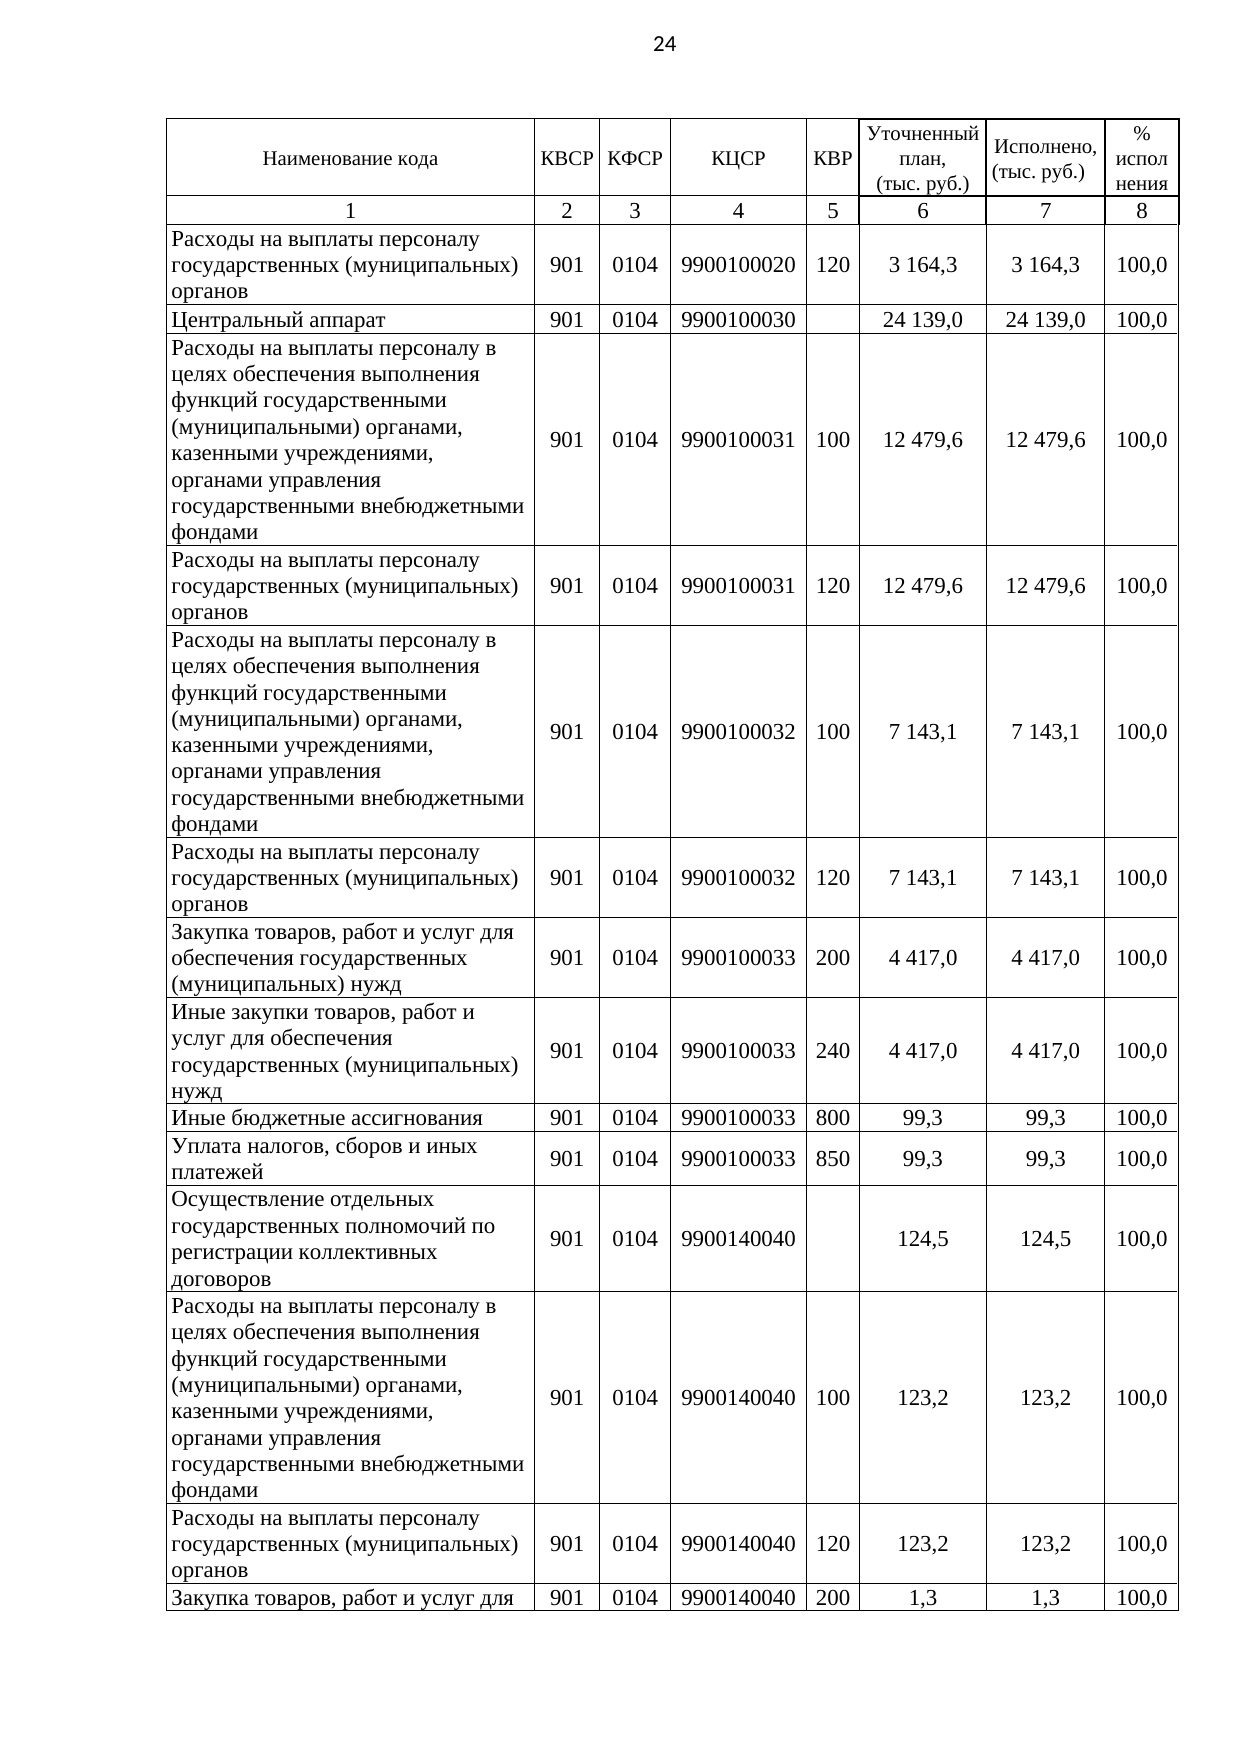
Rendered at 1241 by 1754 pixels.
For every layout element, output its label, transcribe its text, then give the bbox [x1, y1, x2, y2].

table_cell 8 [1106, 197, 1178, 224]
table_cell 9900100033 [671, 998, 806, 1103]
table_cell 901 [535, 1186, 599, 1291]
table_cell 12 479,6 [860, 546, 986, 625]
table_cell 99,3 [987, 1132, 1104, 1184]
table_cell 200 [807, 1584, 859, 1610]
table_cell 100 [807, 334, 859, 545]
table_cell 7 143,1 [860, 838, 986, 917]
table_cell 9900100032 [671, 838, 806, 917]
table_cell Уплата налогов, сборов и иных платежей [167, 1132, 534, 1184]
table_cell 9900140040 [671, 1584, 806, 1610]
table_cell 901 [535, 1584, 599, 1610]
table_cell 9900100031 [671, 546, 806, 625]
table_cell 3 [600, 196, 670, 224]
table_cell 0104 [600, 225, 670, 304]
table_cell 4 [671, 196, 806, 224]
table_cell 9900100033 [671, 1104, 806, 1131]
table_cell 7 143,1 [987, 626, 1104, 837]
table_cell 0104 [600, 918, 670, 997]
table_cell 0104 [600, 1584, 670, 1610]
table_cell 9900100031 [671, 334, 806, 545]
table_cell 124,5 [987, 1186, 1104, 1291]
table_cell 4 417,0 [987, 918, 1104, 997]
table_cell 901 [535, 1292, 599, 1503]
table_cell 901 [535, 1132, 599, 1184]
table_cell 12 479,6 [860, 334, 986, 545]
table_cell 0104 [600, 305, 670, 333]
table_cell 901 [535, 626, 599, 837]
table_cell 100,0 [1105, 837, 1178, 917]
table_cell 7 143,1 [860, 626, 986, 837]
table_cell Расходы на выплаты персоналу государственных (муниципальных) органов [167, 225, 534, 304]
table_cell 100,0 [1105, 1503, 1178, 1583]
table_cell 901 [535, 838, 599, 917]
table_cell 0104 [600, 838, 670, 917]
table_cell 100,0 [1105, 545, 1178, 625]
table_cell 120 [807, 838, 859, 917]
table_header % исполнения [1106, 120, 1178, 195]
table_cell 12 479,6 [987, 546, 1104, 625]
table_cell 0104 [600, 1104, 670, 1131]
table_cell 5 [807, 196, 858, 224]
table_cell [167, 1584, 534, 1610]
table_cell 9900140040 [671, 1292, 806, 1503]
table_cell 9900100030 [671, 305, 806, 333]
table_cell Расходы на выплаты персоналу государственных (муниципальных) органов [167, 546, 534, 625]
table_cell 0104 [600, 1292, 670, 1503]
table_cell 100,0 [1105, 917, 1178, 997]
table_cell 9900100032 [671, 626, 806, 837]
table_cell 800 [807, 1104, 859, 1131]
table_cell 123,2 [987, 1504, 1104, 1583]
table_cell 4 417,0 [860, 998, 986, 1103]
table_cell 240 [807, 998, 859, 1103]
table_header КЦСР [671, 119, 806, 195]
table_cell 100,0 [1105, 1185, 1178, 1291]
table_cell 100 [807, 1292, 859, 1503]
table_cell 9900100020 [671, 225, 806, 304]
table_cell 901 [535, 546, 599, 625]
table_cell 7 143,1 [987, 838, 1104, 917]
table_cell Расходы на выплаты персоналу государственных (муниципальных) органов [167, 838, 534, 917]
table_cell 901 [535, 918, 599, 997]
table_header Исполнено, (тыс. руб.) [987, 120, 1104, 195]
table_header КВР [807, 119, 858, 195]
table_cell 9900100033 [671, 1132, 806, 1184]
table_cell 99,3 [860, 1104, 986, 1131]
table_cell 100,0 [1105, 1291, 1178, 1503]
table_cell 200 [807, 918, 859, 997]
table_cell 0104 [600, 998, 670, 1103]
table_cell 901 [535, 225, 599, 304]
table_cell Центральный аппарат [167, 305, 534, 333]
table_cell 901 [535, 305, 599, 333]
table_cell 901 [535, 1104, 599, 1131]
table_cell 1,3 [860, 1584, 986, 1610]
table_cell 100,0 [1105, 333, 1178, 545]
table_cell [807, 1186, 859, 1291]
table_cell 6 [860, 197, 985, 224]
table_cell 100,0 [1105, 1103, 1178, 1131]
table_cell 123,2 [860, 1504, 986, 1583]
table_cell 120 [807, 1504, 859, 1583]
table_header Уточненный план, (тыс. руб.) [860, 120, 985, 195]
table_cell 124,5 [860, 1186, 986, 1291]
table_cell 24 139,0 [860, 305, 986, 333]
table_cell 12 479,6 [987, 334, 1104, 545]
table_cell [807, 305, 859, 333]
table_cell 120 [807, 225, 859, 304]
table_cell 0104 [600, 334, 670, 545]
table_cell 120 [807, 546, 859, 625]
table_cell 0104 [600, 1186, 670, 1291]
table_cell 9900100033 [671, 918, 806, 997]
table_cell 1 [167, 196, 534, 224]
table_cell 901 [535, 998, 599, 1103]
table_cell 99,3 [987, 1104, 1104, 1131]
table_cell 3 164,3 [860, 225, 986, 304]
table_cell Иные закупки товаров, работ и услуг для обеспечения государственных (муниципальных) нужд [167, 998, 534, 1103]
table_cell 100,0 [1105, 224, 1178, 304]
table_cell 2 [535, 196, 599, 224]
table_cell 3 164,3 [987, 225, 1104, 304]
table_header КВСР [535, 119, 599, 195]
table_cell 4 417,0 [987, 998, 1104, 1103]
table_cell 7 [987, 197, 1104, 224]
table_cell Расходы на выплаты персоналу государственных (муниципальных) органов [167, 1504, 534, 1583]
table_cell 100,0 [1105, 997, 1178, 1103]
table_cell 100,0 [1105, 1131, 1178, 1184]
table_cell Осуществление отдельных государственных полномочий по регистрации коллективных договоров [167, 1186, 534, 1291]
table_cell 100 [807, 626, 859, 837]
table_cell 100,0 [1105, 304, 1178, 333]
table_cell 0104 [600, 546, 670, 625]
table_cell 0104 [600, 1132, 670, 1184]
table_cell 901 [535, 334, 599, 545]
table_cell 901 [535, 1504, 599, 1583]
table_cell 850 [807, 1132, 859, 1184]
table_cell 123,2 [860, 1292, 986, 1503]
table_cell 9900140040 [671, 1504, 806, 1583]
table_cell 9900140040 [671, 1186, 806, 1291]
table_header КФСР [600, 119, 670, 195]
table_cell 99,3 [860, 1132, 986, 1184]
table_cell Иные бюджетные ассигнования [167, 1104, 534, 1131]
table_cell 0104 [600, 626, 670, 837]
table_cell 0104 [600, 1504, 670, 1583]
table_cell 24 139,0 [987, 305, 1104, 333]
table_cell 1,3 [987, 1584, 1104, 1610]
table_cell Закупка товаров, работ и услуг для обеспечения государственных (муниципальных) нужд [167, 918, 534, 997]
table_header Наименование кода [167, 119, 534, 195]
table_cell 123,2 [987, 1292, 1104, 1503]
table_cell 4 417,0 [860, 918, 986, 997]
table_cell 100,0 [1105, 625, 1178, 837]
table_cell 100,0 [1105, 1583, 1178, 1610]
